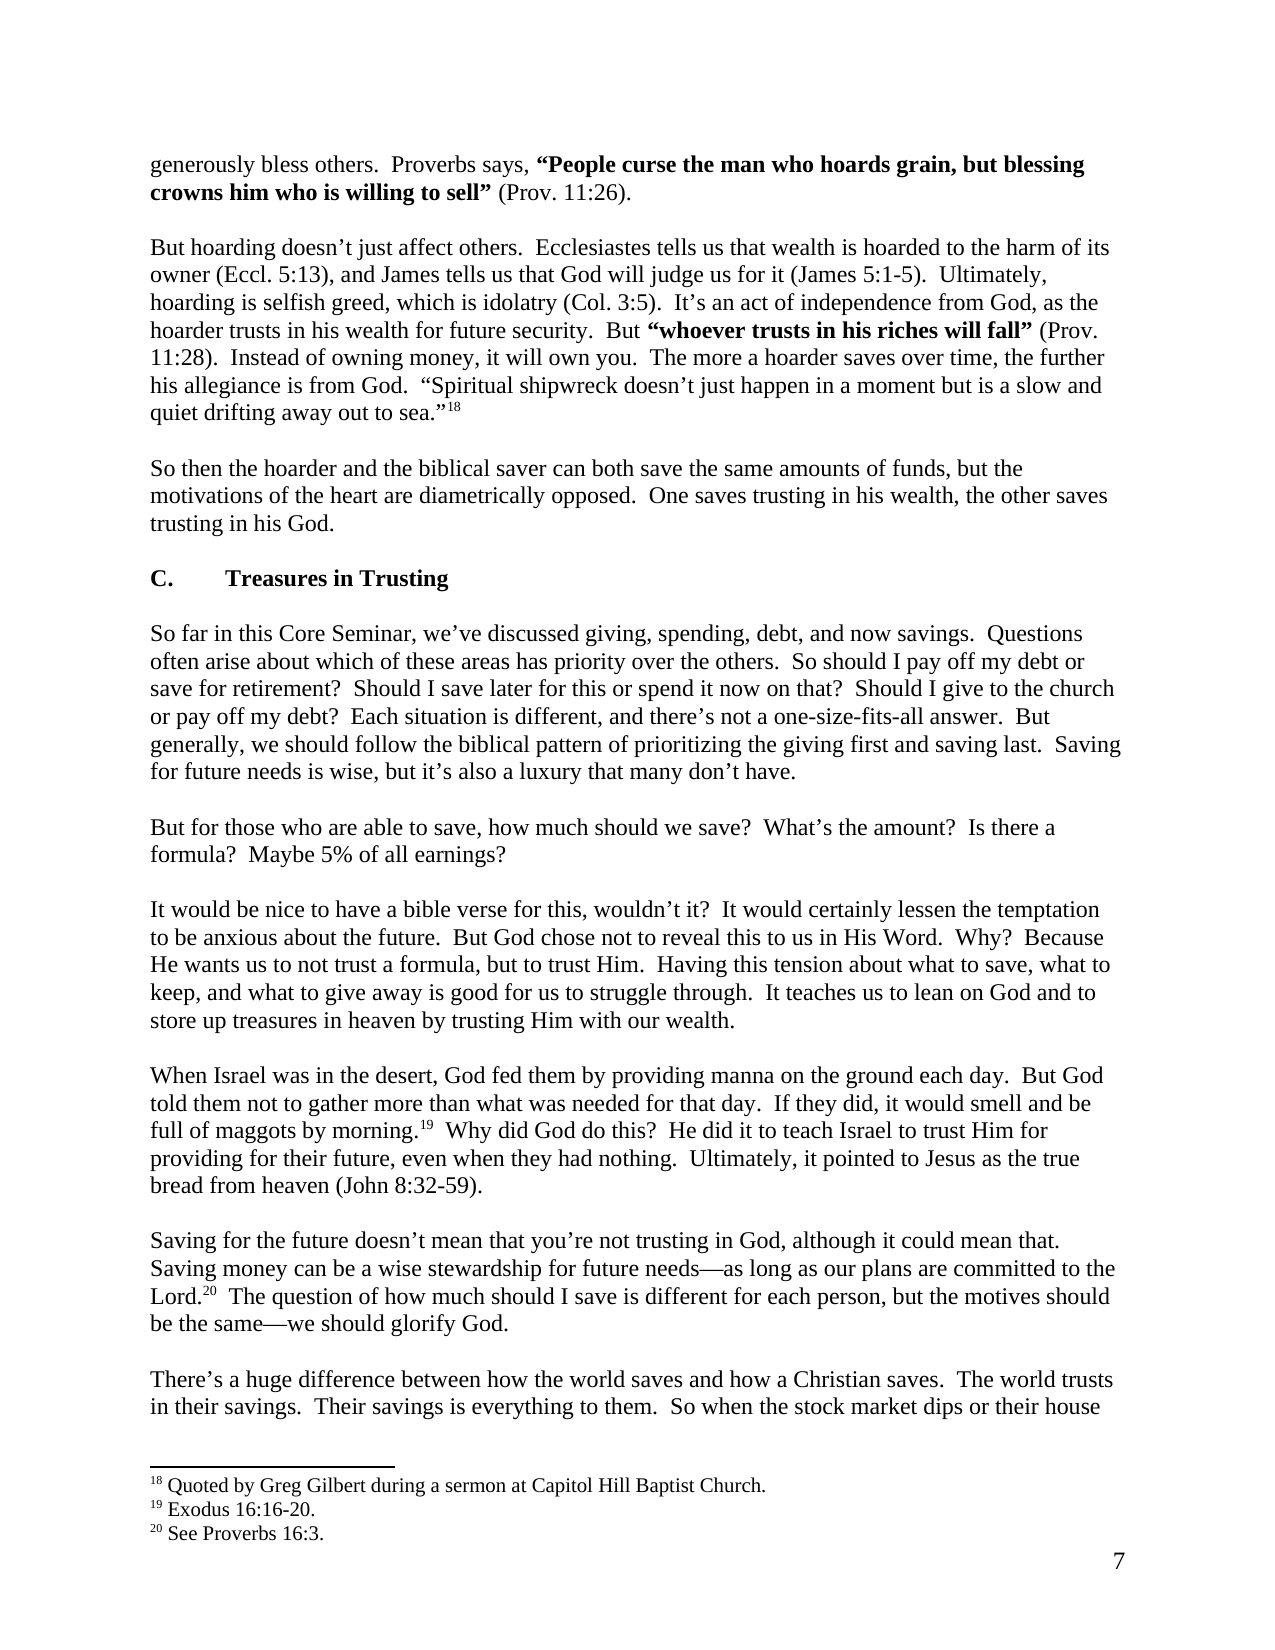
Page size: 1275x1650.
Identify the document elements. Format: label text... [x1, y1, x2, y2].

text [150, 1364, 1125, 1420]
text When Israel was in the desert, God fed them by providing manna on the ground each day. But God told them not to gather more than what was needed for that day. If they did, it would smell and be full of maggots by morning. Why did God do this? He did it to teach Israel to trust Him for providing for their future, even when they had nothing. Ultimately, it pointed to Jesus as the true bread from heaven (John 8:32-59). [150, 1061, 1125, 1199]
text But for those who are able to save, how much should we save? What’s the amount? Is there a formula? Maybe 5% of all earnings? [150, 812, 1125, 868]
text Saving for the future doesn’t mean that you’re not trusting in God, although it could mean that. Saving money can be a wise stewardship for future needs—as long as our plans are committed to the Lord. The question of how much should I save is different for each person, but the motives should be the same—we should glorify God. [150, 1227, 1125, 1337]
text So far in this Core Seminar, we’ve discussed giving, spending, debt, and now savings. Questions often arise about which of these areas has priority over the others. So should I pay off my debt or save for retirement? Should I save later for this or spend it now on that? Should I give to the church or pay off my debt? Each situation is different, and there’s not a one-size-fits-all answer. But generally, we should follow the biblical pattern of prioritizing the giving first and saving last. Saving for future needs is wise, but it’s also a luxury that many don’t have. [150, 619, 1125, 785]
text But hoarding doesn’t just affect others. Ecclesiastes tells us that wealth is hoarded to the harm of its owner (Eccl. 5:13), and James tells us that God will judge us for it (James 5:1-5). Ultimately, hoarding is selfish greed, which is idolatry (Col. 3:5). It’s an act of independence from God, as the hoarder trusts in his wealth for future security. But “whoever trusts in his riches will fall” (Prov. 11:28). Instead of owning money, it will own you. The more a hoarder saves over time, the further his allegiance is from God. “Spiritual shipwreck doesn’t just happen in a moment but is a slow and quiet drifting away out to sea.” [150, 233, 1125, 426]
text It would be nice to have a bible verse for this, wouldn’t it? It would certainly lessen the temptation to be anxious about the future. But God chose not to reveal this to us in His Word. Why? Because He wants us to not trust a formula, but to trust Him. Having this tension about what to save, what to keep, and what to give away is good for us to struggle through. It teaches us to lean on God and to store up treasures in heaven by trusting Him with our wealth. [150, 895, 1125, 1033]
subtitle C. Treasures in Trusting [150, 564, 1125, 592]
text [150, 150, 1125, 205]
text So then the hoarder and the biblical saver can both save the same amounts of funds, but the motivations of the heart are diametrically opposed. One saves trusting in his wealth, the other saves trusting in his God. [150, 454, 1125, 536]
